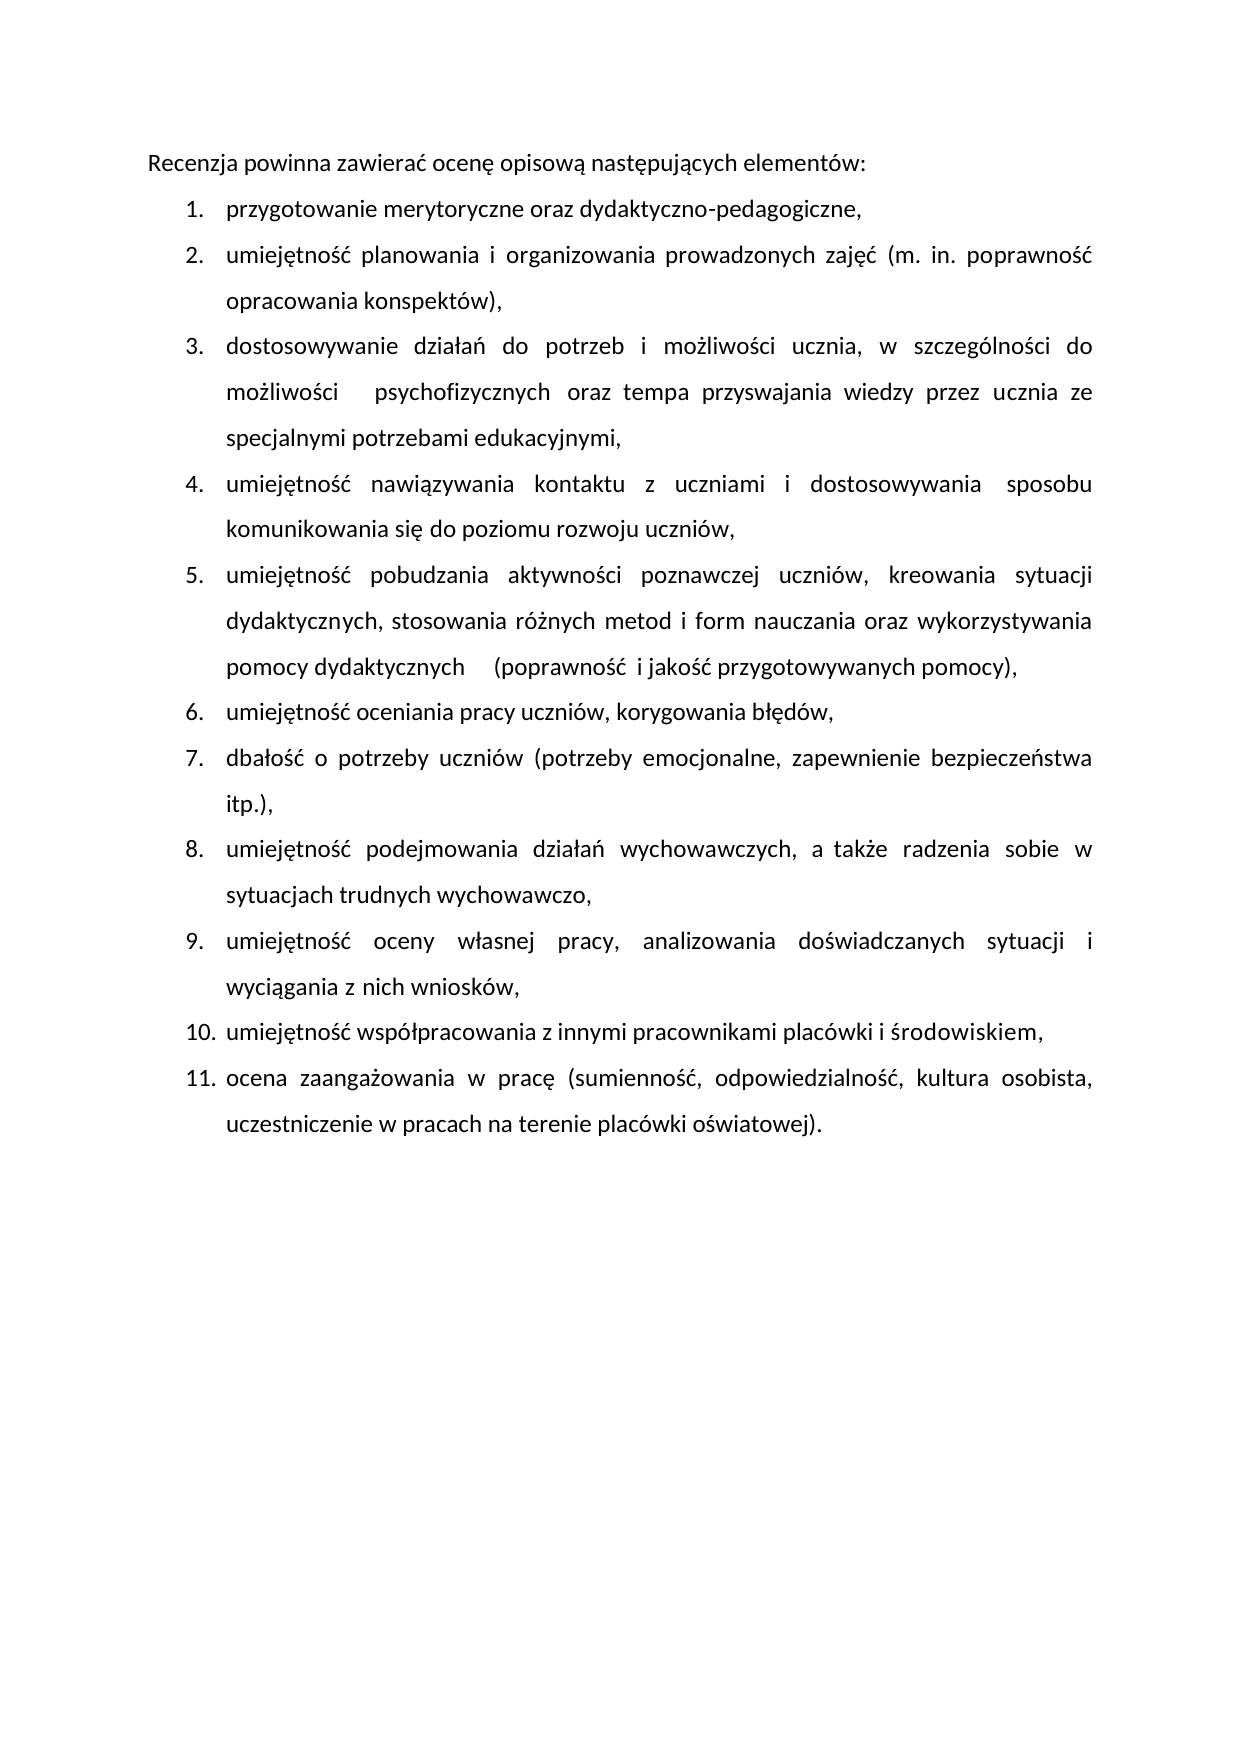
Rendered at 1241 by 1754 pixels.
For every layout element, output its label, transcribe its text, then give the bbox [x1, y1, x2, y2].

list umiejętność nawiązywania kontaktu z uczniami i dostosowywania sposobu komunikowania się do poziomu rozwoju uczniów, [185, 468, 1093, 544]
list umiejętność pobudzania aktywności poznawczej uczniów, kreowania sytuacji dydaktycznych, stosowania różnych metod i form nauczania oraz wykorzystywania pomocy dydaktycznych (poprawność i jakość przygotowywanych pomocy), [185, 559, 1093, 681]
list umiejętność oceny własnej pracy, analizowania doświadczanych sytuacji i wyciągania z nich wniosków, [185, 925, 1093, 1001]
list dbałość o potrzeby uczniów (potrzeby emocjonalne, zapewnienie bezpieczeństwa itp.), [185, 742, 1093, 818]
text Recenzja powinna zawierać ocenę opisową następujących elementów: [148, 148, 1093, 178]
list dostosowywanie działań do potrzeb i możliwości ucznia, w szczególności do możliwości psychofizycznych oraz tempa przyswajania wiedzy przez ucznia ze specjalnymi potrzebami edukacyjnymi, [185, 331, 1093, 452]
list umiejętność podejmowania działań wychowawczych, a także radzenia sobie w sytuacjach trudnych wychowawczo, [185, 833, 1093, 910]
list umiejętność planowania i organizowania prowadzonych zajęć (m. in. poprawność opracowania konspektów), [185, 239, 1093, 315]
list przygotowanie merytoryczne oraz dydaktyczno-pedagogiczne, [185, 193, 1093, 224]
list ocena zaangażowania w pracę (sumienność, odpowiedzialność, kultura osobista, uczestniczenie w pracach na terenie placówki oświatowej). [185, 1062, 1093, 1138]
list umiejętność oceniania pracy uczniów, korygowania błędów, [185, 696, 1093, 727]
list umiejętność współpracowania z innymi pracownikami placówki i środowiskiem, [185, 1016, 1093, 1047]
